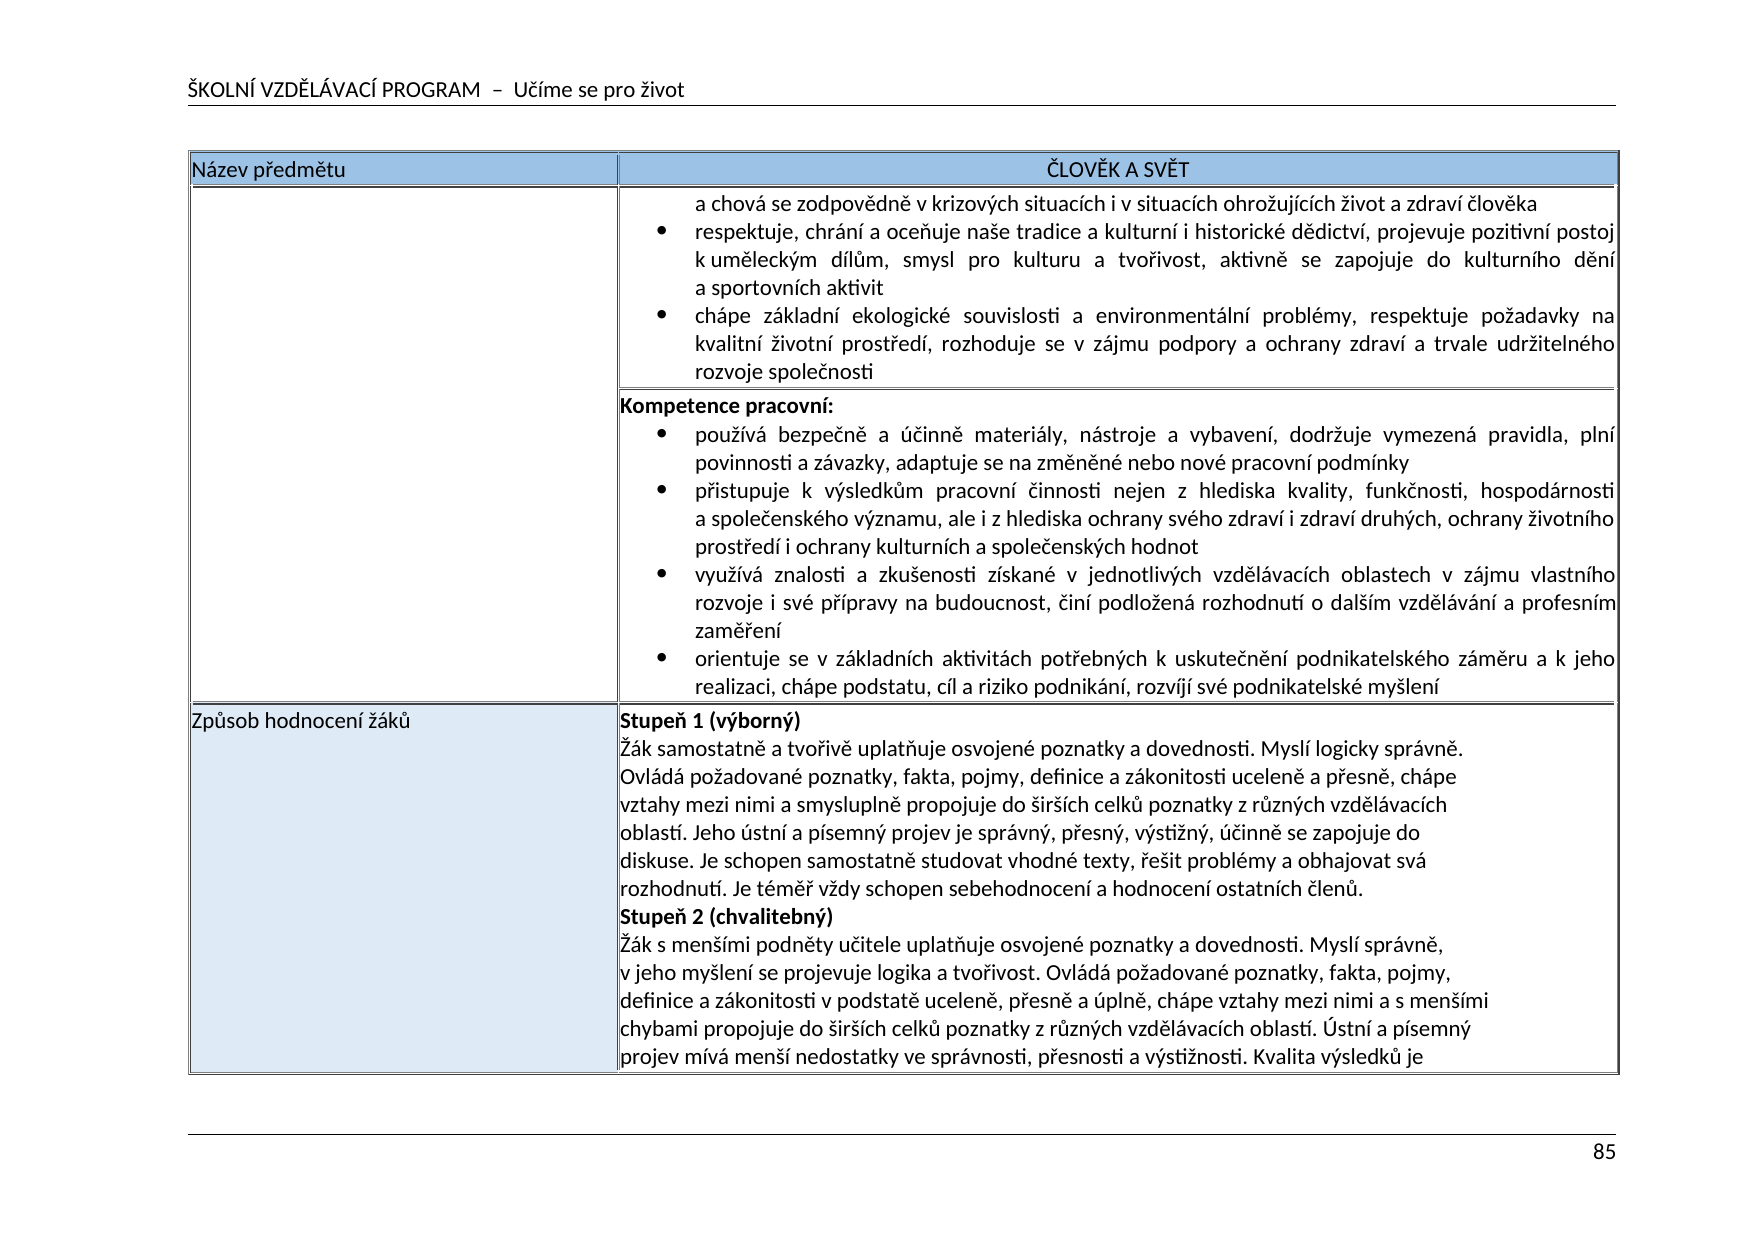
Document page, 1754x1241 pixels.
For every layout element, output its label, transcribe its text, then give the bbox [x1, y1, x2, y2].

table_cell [618, 701, 1618, 1072]
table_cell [618, 184, 1618, 387]
table_cell Kompetence pracovní: používá bezpečně a účinně materiály, nástroje a vybavení, dodržuje vymezená pravidla, plní povinnosti a závazky, adaptuje se na změněné nebo nové pracovní podmínky přistupuje k výsledkům pracovní činnosti nejen z hlediska kvality, funkčnosti, hospodárnosti a společenského významu, ale i z hlediska ochrany svého zdraví i zdraví druhých, ochrany životního prostředí i ochrany kulturních a společenských hodnot využívá znalosti a zkušenosti získané v jednotlivých vzdělávacích oblastech v zájmu vlastního rozvoje i své přípravy na budoucnost, činí podložená rozhodnutí o dalším vzdělávání a profesním zaměření orientuje se v základních aktivitách potřebných k uskutečnění podnikatelského záměru a k jeho realizaci, chápe podstatu, cíl a riziko podnikání, rozvíjí své podnikatelské myšlení [620, 387, 1617, 701]
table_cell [191, 734, 618, 1072]
